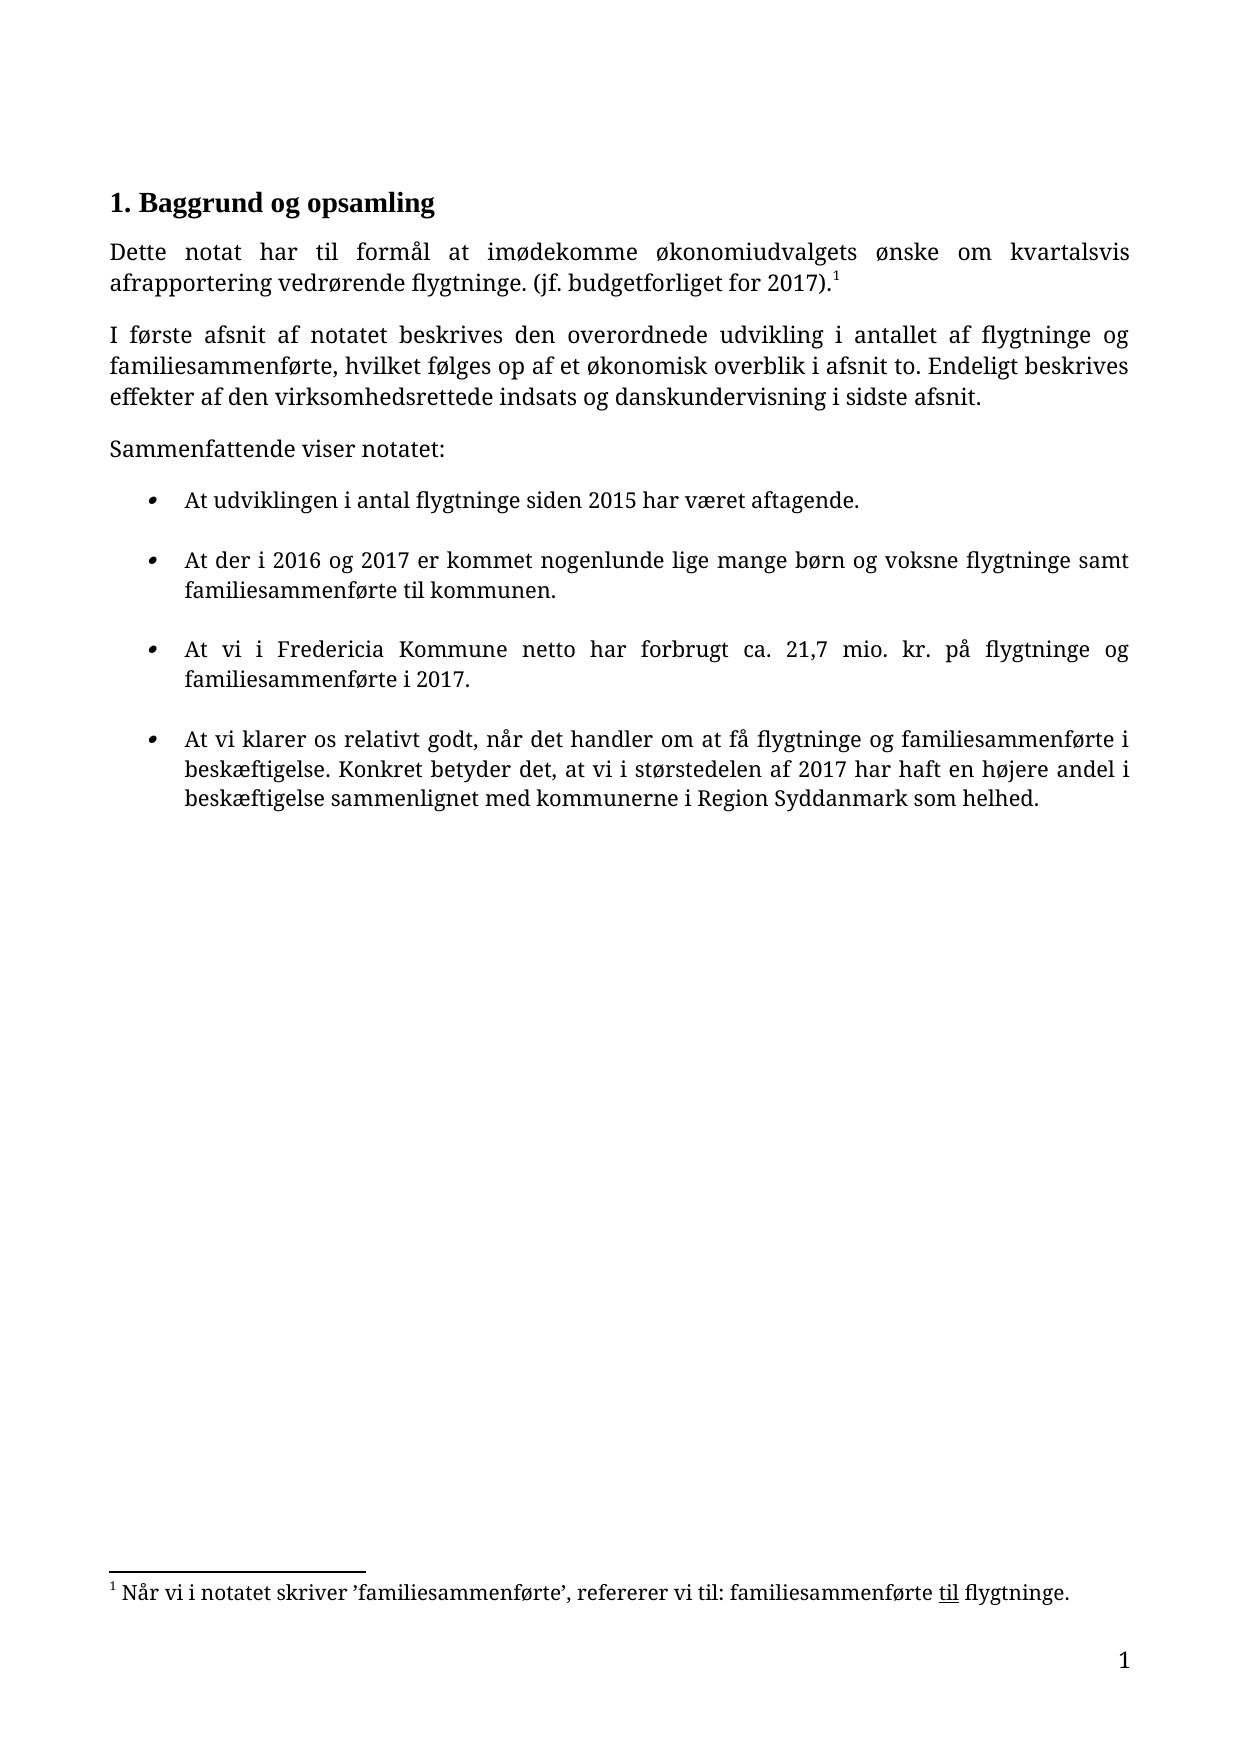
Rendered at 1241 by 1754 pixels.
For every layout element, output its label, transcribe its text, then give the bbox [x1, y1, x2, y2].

list At der i 2016 og 2017 er kommet nogenlunde lige mange børn og voksne flygtninge samt familiesammenførte til kommunen. [147, 545, 1131, 605]
list At vi klarer os relativt godt, når det handler om at få flygtninge og familiesammenførte i beskæftigelse. Konkret betyder det, at vi i størstedelen af 2017 har haft en højere andel i beskæftigelse sammenlignet med kommunerne i Region Syddanmark som helhed. [147, 724, 1131, 813]
text I første afsnit af notatet beskrives den overordnede udvikling i antallet af flygtninge og familiesammenførte, hvilket følges op af et økonomisk overblik i afsnit to. Endeligt beskrives effekter af den virksomhedsrettede indsats og danskundervisning i sidste afsnit. [109, 319, 1131, 413]
list At udviklingen i antal flygtninge siden 2015 har været aftagende. [147, 486, 1131, 515]
text Sammenfattende viser notatet: [109, 433, 1131, 465]
subtitle 1. Baggrund og opsamling [109, 185, 1131, 219]
text Dette notat har til formål at imødekomme økonomiudvalgets ønske om kvartalsvis afrapportering vedrørende flygtninge. (jf. budgetforliget for 2017). [109, 236, 1131, 298]
list At vi i Fredericia Kommune netto har forbrugt ca. 21,7 mio. kr. på flygtninge og familiesammenførte i 2017. [147, 634, 1131, 694]
